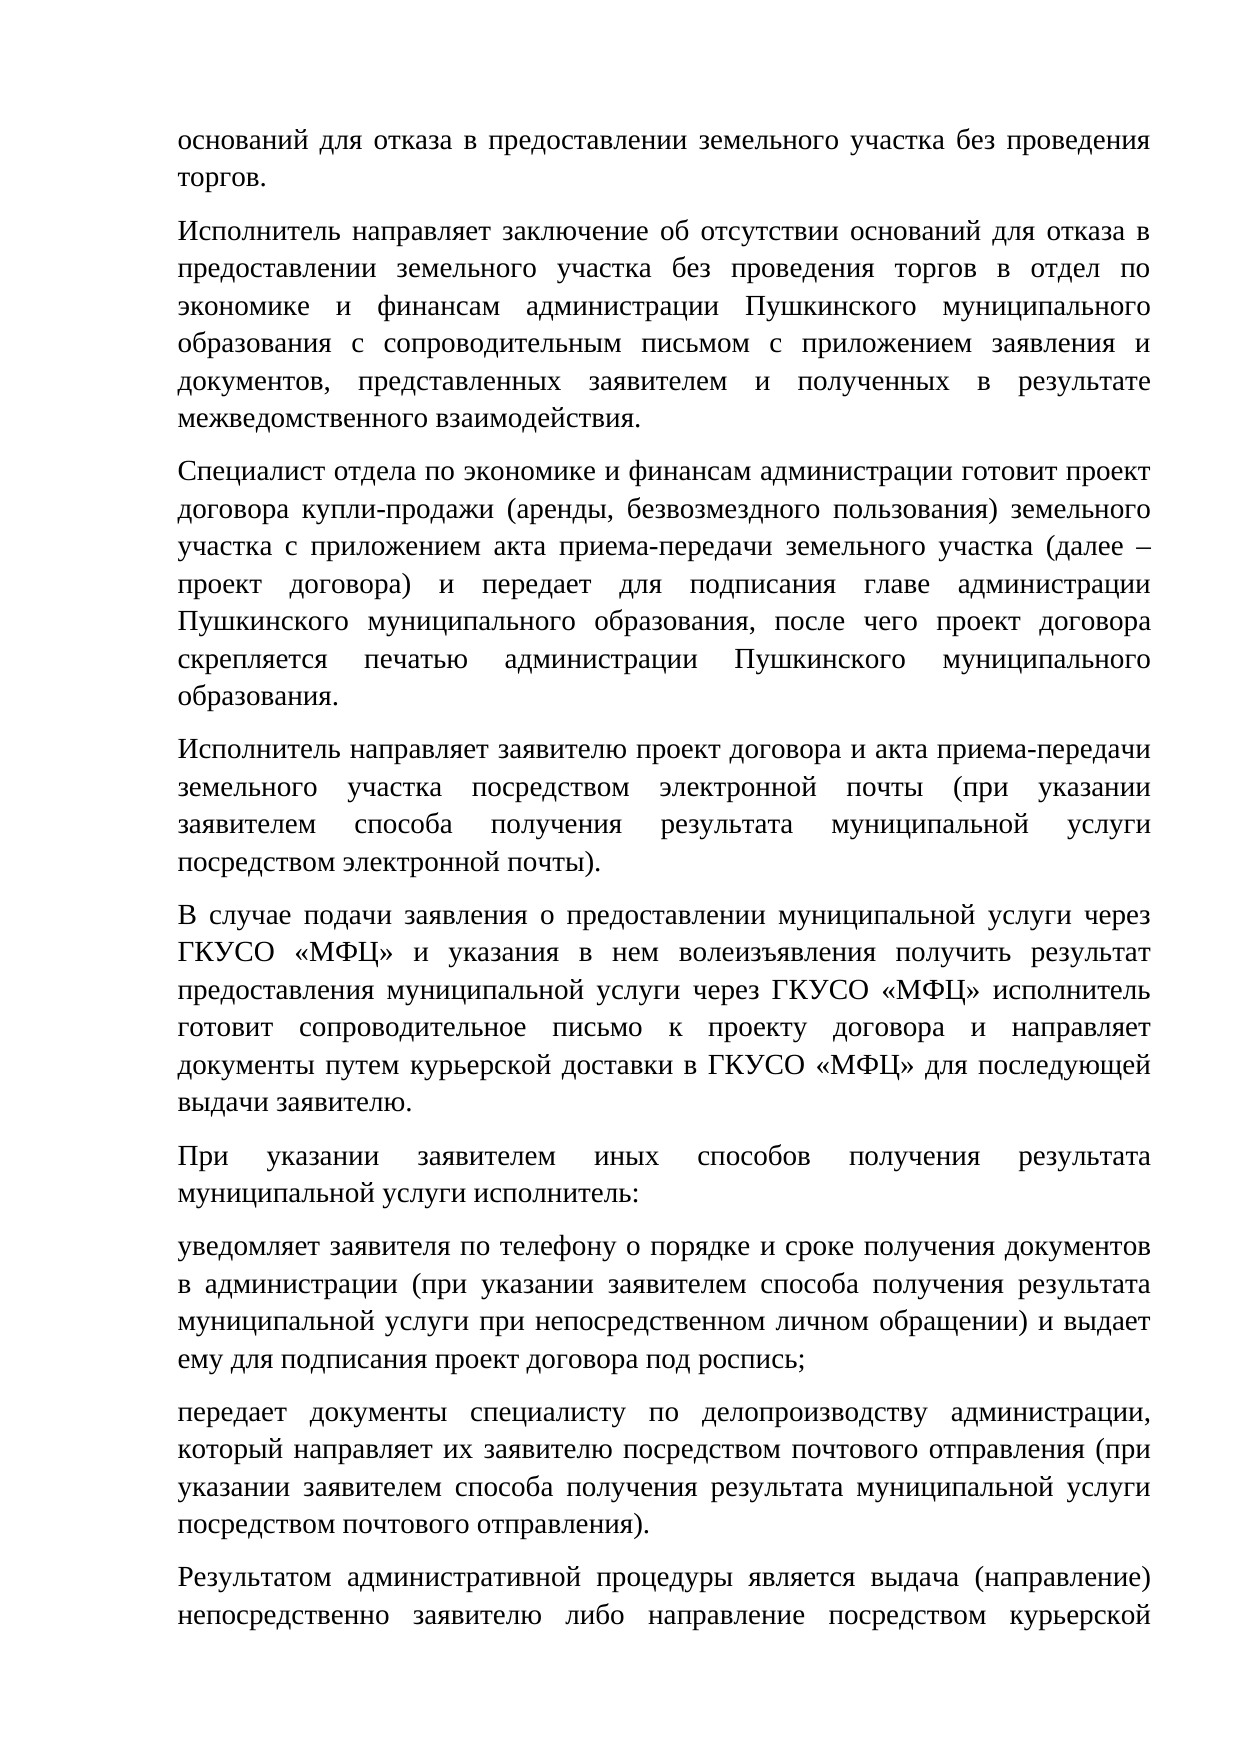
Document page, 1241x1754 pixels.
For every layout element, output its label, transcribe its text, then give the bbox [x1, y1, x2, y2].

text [177, 118, 1152, 193]
text Специалист отдела по экономике и финансам администрации готовит проект договора купли-продажи (аренды, безвозмездного пользования) земельного участка с приложением акта приема-передачи земельного участка (далее – проект договора) и передает для подписания главе администрации Пушкинского муниципального образования, после чего проект договора скрепляется печатью администрации Пушкинского муниципального образования. [177, 449, 1152, 712]
text уведомляет заявителя по телефону о порядке и сроке получения документов в администрации (при указании заявителем способа получения результата муниципальной услуги при непосредственном личном обращении) и выдает ему для подписания проект договора под роспись; [177, 1224, 1152, 1374]
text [177, 1556, 1152, 1631]
text В случае подачи заявления о предоставлении муниципальной услуги через ГКУСО «МФЦ» и указания в нем волеизъявления получить результат предоставления муниципальной услуги через ГКУСО «МФЦ» исполнитель готовит сопроводительное письмо к проекту договора и направляет документы путем курьерской доставки в ГКУСО «МФЦ» для последующей выдачи заявителю. [177, 893, 1152, 1118]
text Исполнитель направляет заключение об отсутствии оснований для отказа в предоставлении земельного участка без проведения торгов в отдел по экономике и финансам администрации Пушкинского муниципального образования с сопроводительным письмом с приложением заявления и документов, представленных заявителем и полученных в результате межведомственного взаимодействия. [177, 209, 1152, 434]
text При указании заявителем иных способов получения результата муниципальной услуги исполнитель: [177, 1134, 1152, 1209]
text Исполнитель направляет заявителю проект договора и акта приема-передачи земельного участка посредством электронной почты (при указании заявителем способа получения результата муниципальной услуги посредством электронной почты). [177, 727, 1152, 877]
text передает документы специалисту по делопроизводству администрации, который направляет их заявителю посредством почтового отправления (при указании заявителем способа получения результата муниципальной услуги посредством почтового отправления). [177, 1390, 1152, 1540]
